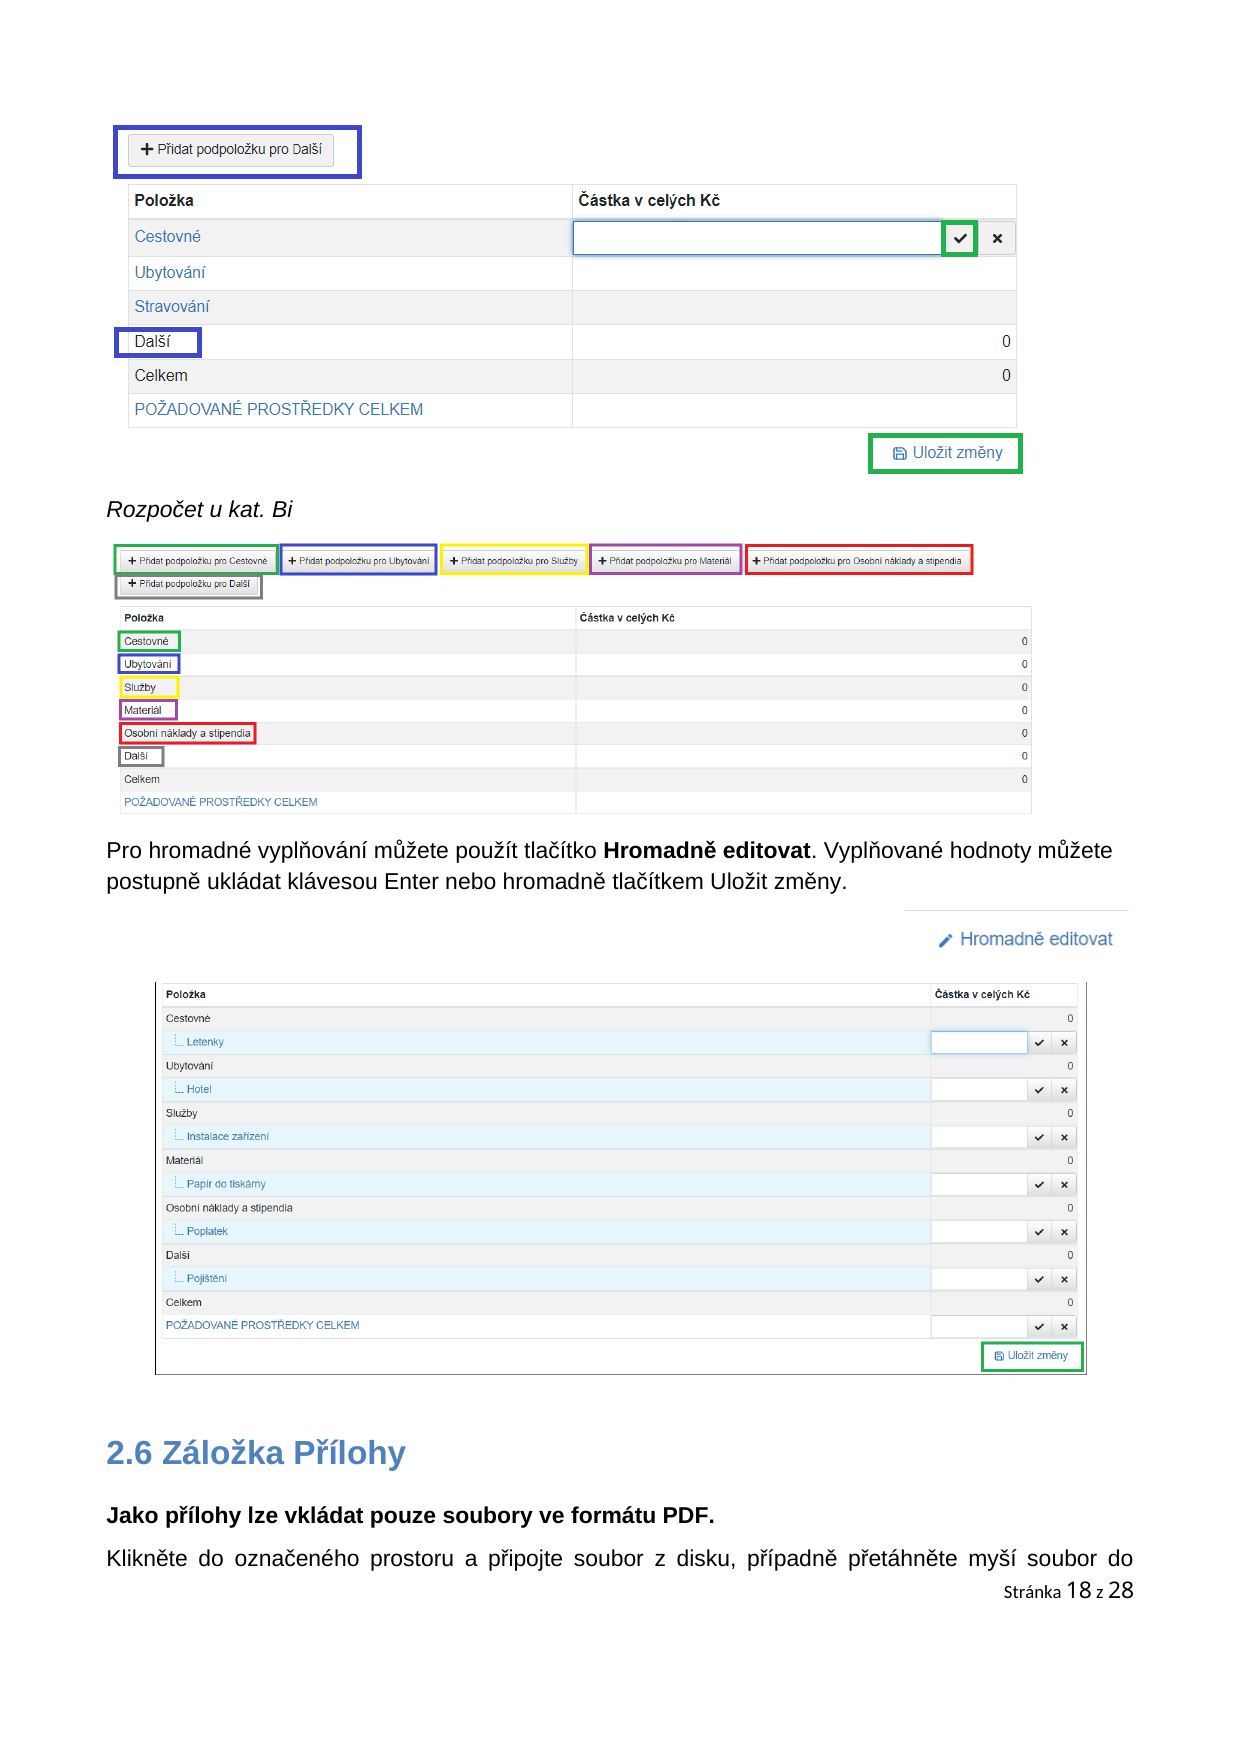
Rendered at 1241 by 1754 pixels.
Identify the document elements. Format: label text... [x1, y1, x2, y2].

picture [150, 982, 1091, 1379]
text Rozpočet u kat. Bi [106, 496, 1134, 523]
text Pro hromadné vyplňování můžete použít tlačítko Hromadně editovat. Vyplňované hodnoty můžete postupně ukládat klávesou Enter nebo hromadně tlačítkem Uložit změny. [106, 837, 1134, 894]
subtitle 2.6 Záložka Přílohy [106, 1433, 1134, 1472]
picture [106, 106, 1047, 480]
picture [905, 910, 1134, 966]
text Jako přílohy lze vkládat pouze soubory ve formátu PDF. [106, 1502, 1134, 1529]
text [106, 1545, 1134, 1572]
picture [106, 539, 1047, 821]
